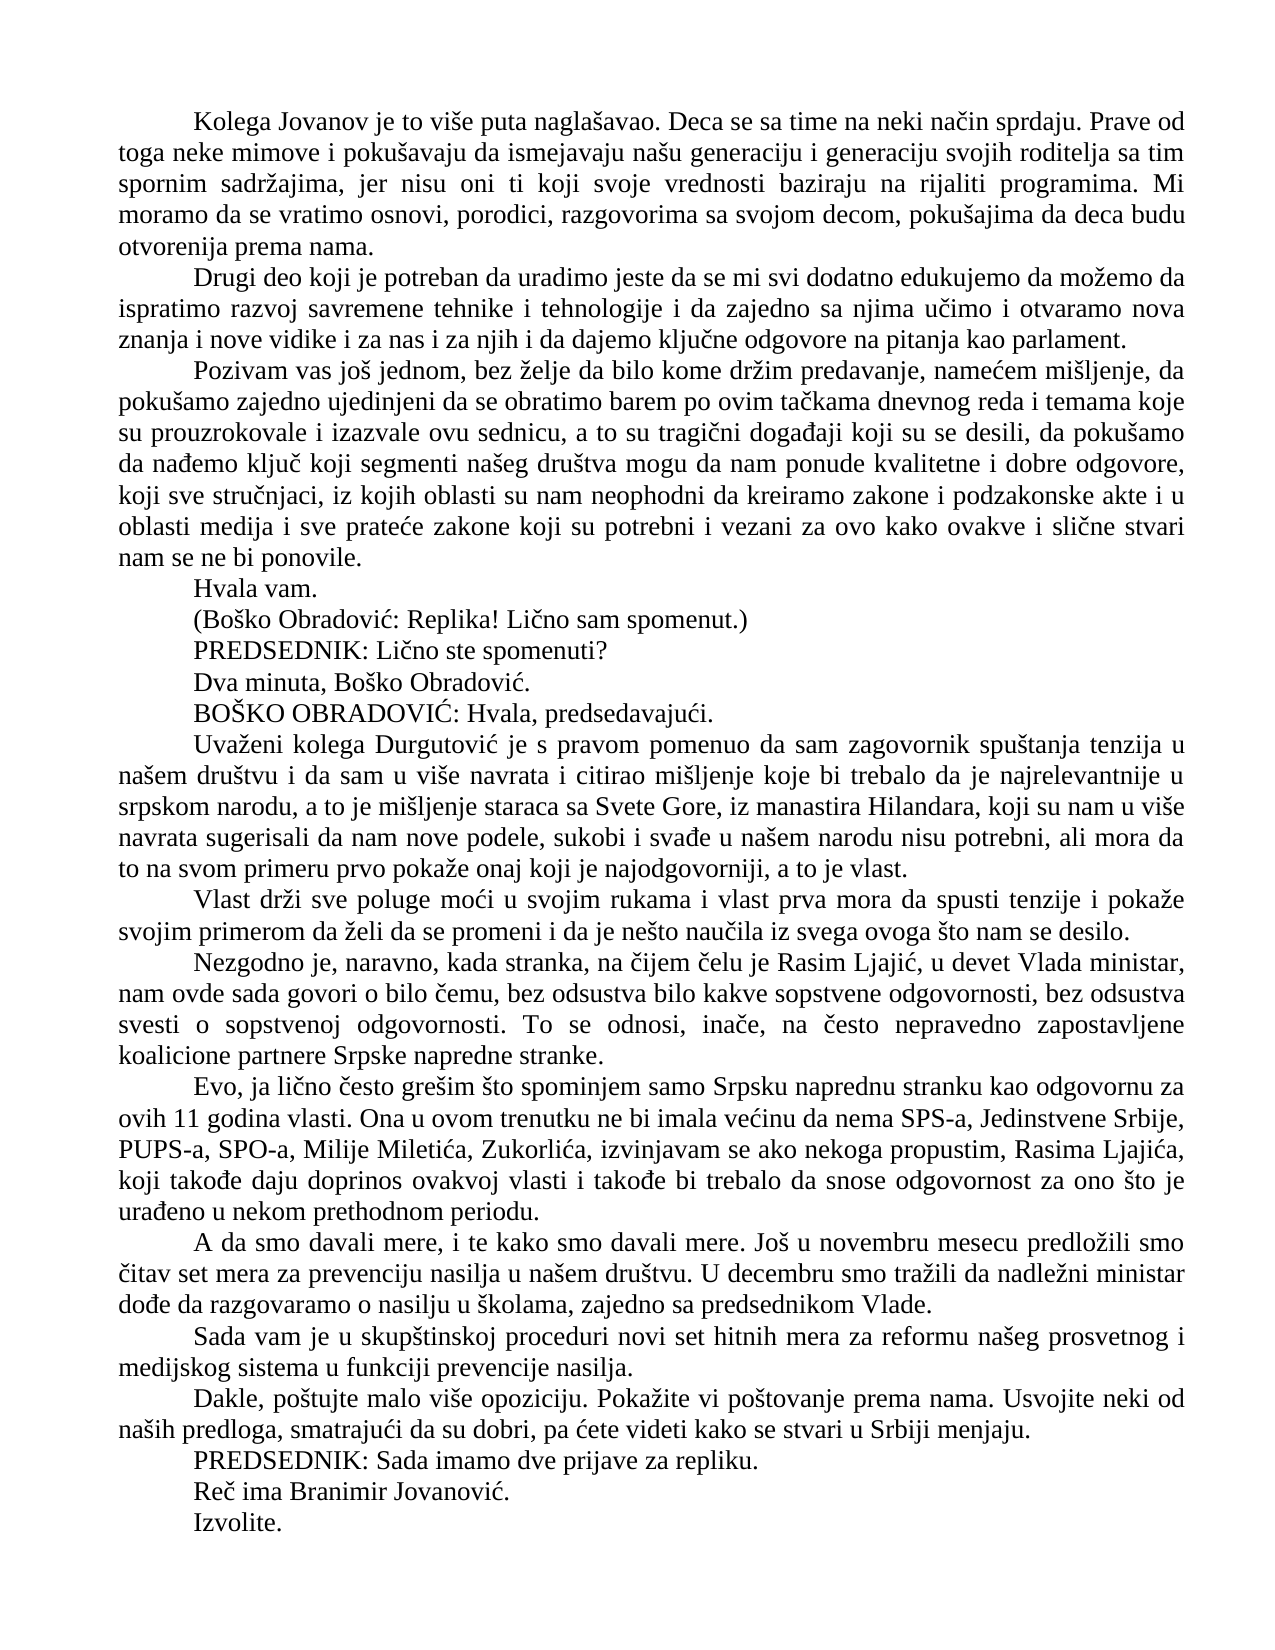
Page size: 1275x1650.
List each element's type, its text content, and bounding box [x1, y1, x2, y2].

text Nezgodno je, naravno, kada stranka, na čijem čelu je Rasim Ljajić, u devet Vlada ministar, nam ovde sada govori o bilo čemu, bez odsustva bilo kakve sopstvene odgovornosti, bez odsustva svesti o sopstvenoj odgovornosti. To se odnosi, inače, na često nepravedno zapostavljene koalicione partnere Srpske napredne stranke. [118, 946, 1186, 1071]
text Hvala vam. [118, 572, 1186, 603]
text Izvolite. [118, 1507, 1186, 1538]
text Uvaženi kolega Durgutović je s pravom pomenuo da sam zagovornik spuštanja tenzija u našem društvu i da sam u više navrata i citirao mišljenje koje bi trebalo da je najrelevantnije u srpskom narodu, a to je mišljenje staraca sa Svete Gore, iz manastira Hilandara, koji su nam u više navrata sugerisali da nam nove podele, sukobi i svađe u našem narodu nisu potrebni, ali mora da to na svom primeru prvo pokaže onaj koji je najodgovorniji, a to je vlast. [118, 728, 1186, 884]
text PREDSEDNIK: Sada imamo dve prijave za repliku. [118, 1444, 1186, 1475]
text Dakle, poštujte malo više opoziciju. Pokažite vi poštovanje prema nama. Usvojite neki od naših predloga, smatrajući da su dobri, pa ćete videti kako se stvari u Srbiji menjaju. [118, 1382, 1186, 1444]
text Drugi deo koji je potreban da uradimo jeste da se mi svi dodatno edukujemo da možemo da ispratimo razvoj savremene tehnike i tehnologije i da zajedno sa njima učimo i otvaramo nova znanja i nove vidike i za nas i za njih i da dajemo ključne odgovore na pitanja kao parlament. [118, 261, 1186, 354]
text PREDSEDNIK: Lično ste spomenuti? [118, 634, 1186, 666]
text (Boško Obradović: Replika! Lično sam spomenut.) [118, 603, 1186, 634]
text Sada vam je u skupštinskoj proceduri novi set hitnih mera za reformu našeg prosvetnog i medijskog sistema u funkciji prevencije nasilja. [118, 1320, 1186, 1382]
text Reč ima Branimir Jovanović. [118, 1475, 1186, 1507]
text Vlast drži sve poluge moći u svojim rukama i vlast prva mora da spusti tenzije i pokaže svojim primerom da želi da se promeni i da je nešto naučila iz svega ovoga što nam se desilo. [118, 884, 1186, 946]
text Pozivam vas još jednom, bez želje da bilo kome držim predavanje, namećem mišljenje, da pokušamo zajedno ujedinjeni da se obratimo barem po ovim tačkama dnevnog reda i temama koje su prouzrokovale i izazvale ovu sednicu, a to su tragični događaji koji su se desili, da pokušamo da nađemo ključ koji segmenti našeg društva mogu da nam ponude kvalitetne i dobre odgovore, koji sve stručnjaci, iz kojih oblasti su nam neophodni da kreiramo zakone i podzakonske akte i u oblasti medija i sve prateće zakone koji su potrebni i vezani za ovo kako ovakve i slične stvari nam se ne bi ponovile. [118, 354, 1186, 572]
text BOŠKO OBRADOVIĆ: Hvala, predsedavajući. [118, 697, 1186, 728]
text Kolega Jovanov je to više puta naglašavao. Deca se sa time na neki način sprdaju. Prave od toga neke mimove i pokušavaju da ismejavaju našu generaciju i generaciju svojih roditelja sa tim spornim sadržajima, jer nisu oni ti koji svoje vrednosti baziraju na rijaliti programima. Mi moramo da se vratimo osnovi, porodici, razgovorima sa svojom decom, pokušajima da deca budu otvorenija prema nama. [118, 105, 1186, 261]
text Dva minuta, Boško Obradović. [118, 666, 1186, 697]
text Evo, ja lično često grešim što spominjem samo Srpsku naprednu stranku kao odgovornu za ovih 11 godina vlasti. Ona u ovom trenutku ne bi imala većinu da nema SPS-a, Jedinstvene Srbije, PUPS-a, SPO-a, Milije Miletića, Zukorlića, izvinjavam se ako nekoga propustim, Rasima Ljajića, koji takođe daju doprinos ovakvoj vlasti i takođe bi trebalo da snose odgovornost za ono što je urađeno u nekom prethodnom periodu. [118, 1071, 1186, 1226]
text A da smo davali mere, i te kako smo davali mere. Još u novembru mesecu predložili smo čitav set mera za prevenciju nasilja u našem društvu. U decembru smo tražili da nadležni ministar dođe da razgovaramo o nasilju u školama, zajedno sa predsednikom Vlade. [118, 1226, 1186, 1320]
